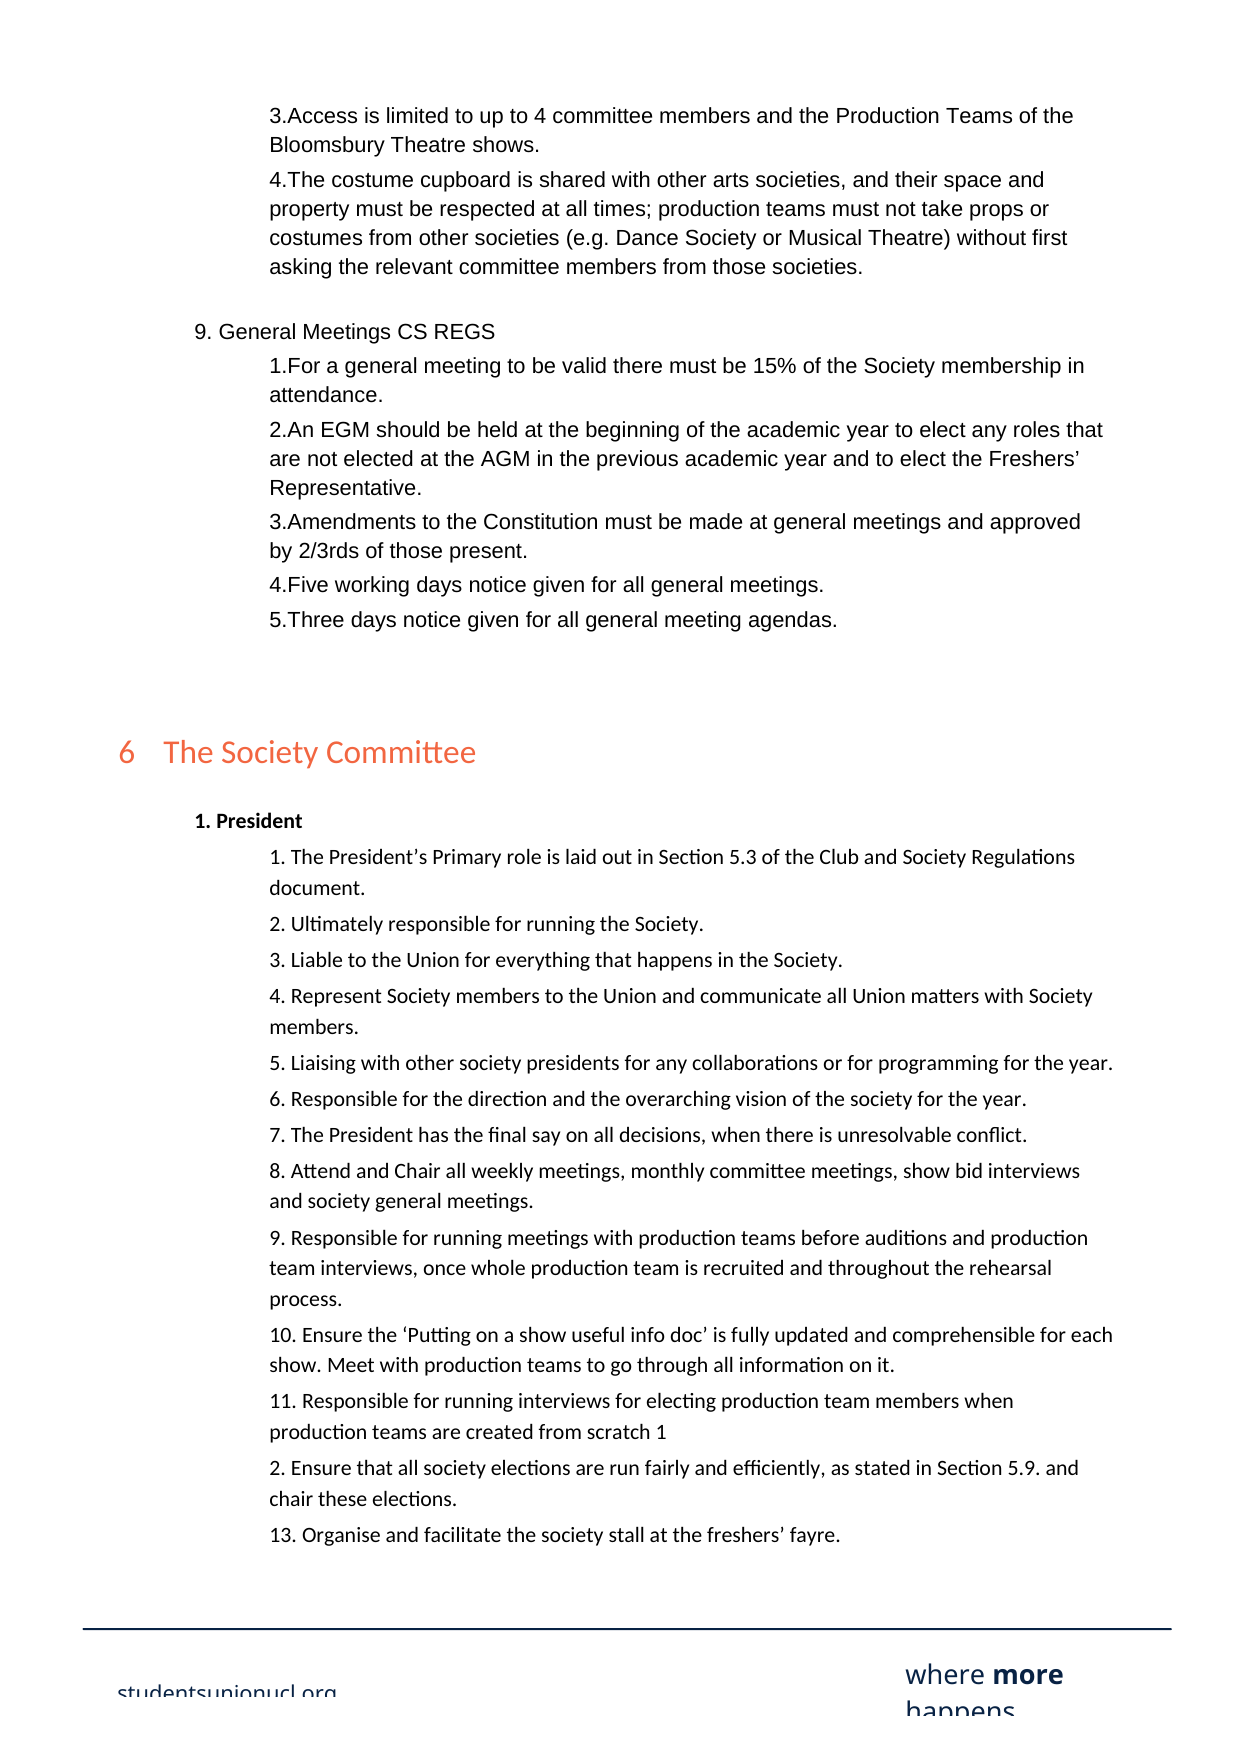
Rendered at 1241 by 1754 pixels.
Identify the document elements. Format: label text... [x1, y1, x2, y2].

text 1. The President’s Primary role is laid out in Section 5.3 of the Club and Society Regulations document. [269, 843, 1114, 901]
text 3. Liable to the Union for everything that happens in the Society. [269, 946, 1114, 973]
text 6. Responsible for the direction and the overarching vision of the society for the year. [269, 1085, 1114, 1112]
text 2. Ultimately responsible for running the Society. [269, 910, 1114, 937]
text 7. The President has the final say on all decisions, when there is unresolvable conflict. [269, 1121, 1114, 1148]
text 5. Liaising with other society presidents for any collaborations or for programming for the year. [269, 1049, 1114, 1076]
text 9. Responsible for running meetings with production teams before auditions and production team interviews, once whole production team is recruited and throughout the rehearsal process. [269, 1224, 1114, 1312]
text 9. General Meetings CS REGS [194, 319, 553, 344]
text 2.An EGM should be held at the beginning of the academic year to elect any roles that are not elected at the AGM in the previous academic year and to elect the Freshers’ Representative. [269, 417, 1104, 500]
text 3.Access is limited to up to 4 committee members and the Production Teams of the Bloomsbury Theatre shows. [269, 103, 1118, 157]
text 1. President [194, 807, 382, 834]
text 1.For a general meeting to be valid there must be 15% of the Society membership in attendance. [269, 353, 1104, 407]
text 10. Ensure the ‘Putting on a show useful info doc’ is fully updated and comprehensible for each show. Meet with production teams to go through all information on it. [269, 1321, 1114, 1378]
subtitle The Society Committee [118, 731, 1122, 771]
text 13. Organise and facilitate the society stall at the freshers’ fayre. [269, 1521, 1114, 1548]
text 8. Attend and Chair all weekly meetings, monthly committee meetings, show bid interviews and society general meetings. [269, 1157, 1114, 1214]
text 2. Ensure that all society elections are run fairly and efficiently, as stated in Section 5.9. and chair these elections. [269, 1454, 1114, 1512]
text 4. Represent Society members to the Union and communicate all Union matters with Society members. [269, 982, 1114, 1039]
text 4.The costume cupboard is shared with other arts societies, and their space and property must be respected at all times; production teams must not take props or costumes from other societies (e.g. Dance Society or Musical Theatre) without first asking the relevant committee members from those societies. [269, 167, 1118, 279]
text 11. Responsible for running interviews for electing production team members when production teams are created from scratch 1 [269, 1388, 1114, 1445]
text 4.Five working days notice given for all general meetings. [269, 572, 1104, 597]
text 3.Amendments to the Constitution must be made at general meetings and approved by 2/3rds of those present. [269, 509, 1104, 563]
text 5.Three days notice given for all general meeting agendas. [269, 607, 1104, 632]
